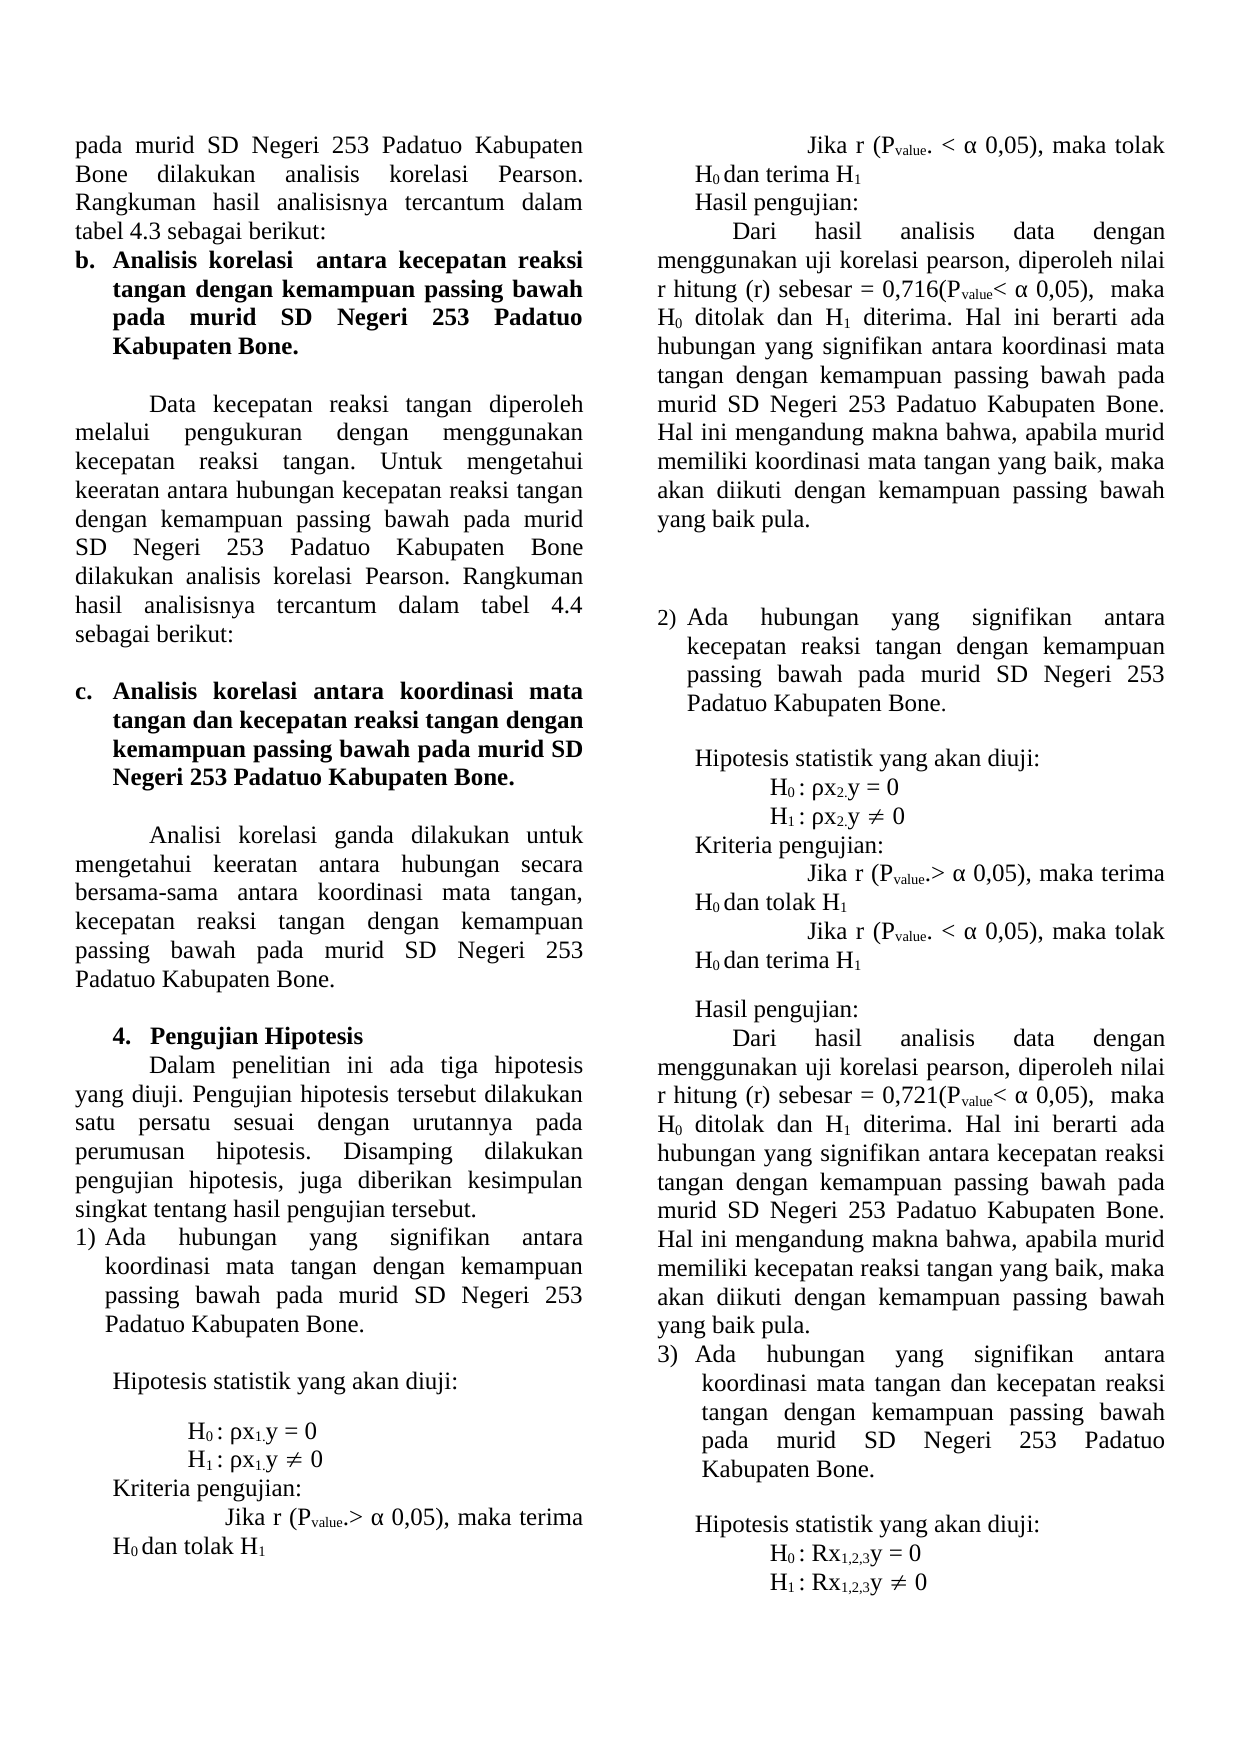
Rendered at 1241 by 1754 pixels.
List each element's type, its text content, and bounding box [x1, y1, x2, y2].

text Data kecepatan reaksi tangan diperoleh melalui pengukuran dengan menggunakan kecepatan reaksi tangan. Untuk mengetahui keeratan antara hubungan kecepatan reaksi tangan dengan kemampuan passing bawah pada murid SD Negeri 253 Padatuo Kabupaten Bone dilakukan analisis korelasi Pearson. Rangkuman hasil analisisnya tercantum dalam tabel 4.4 sebagai berikut: [75, 389, 583, 647]
text Dari hasil analisis data dengan menggunakan uji korelasi pearson, diperoleh nilai r hitung (r) sebesar = 0,716(Pvalue< α 0,05), maka H0 ditolak dan H1 diterima. Hal ini berarti ada hubungan yang signifikan antara koordinasi mata tangan dengan kemampuan passing bawah pada murid SD Negeri 253 Padatuo Kabupaten Bone. Hal ini mengandung makna bahwa, apabila murid memiliki koordinasi mata tangan yang baik, maka akan diikuti dengan kemampuan passing bawah yang baik pula. [657, 216, 1165, 532]
list Ada hubungan yang signifikan antara kecepatan reaksi tangan dengan kemampuan passing bawah pada murid SD Negeri 253 Padatuo Kabupaten Bone. [657, 602, 1165, 717]
text Hasil pengujian: [694, 994, 1165, 1023]
text Kriteria pengujian: [694, 830, 1165, 858]
text Jika r (Pvalue. ˂ α 0,05), maka tolak H0 dan terima H1 [694, 916, 1165, 973]
text H1 : ρx2.y 0 [657, 801, 1165, 830]
text Jika r (Pvalue.> α 0,05), maka terima H0 dan tolak H1 [694, 858, 1165, 916]
list Analisis korelasi antara koordinasi mata tangan dan kecepatan reaksi tangan dengan kemampuan passing bawah pada murid SD Negeri 253 Padatuo Kabupaten Bone. [75, 676, 583, 791]
text H0 : Rx1,2,3y = 0 [657, 1538, 1165, 1567]
text Hasil pengujian: [694, 187, 1165, 216]
text Analisi korelasi ganda dilakukan untuk mengetahui keeratan antara hubungan secara bersama-sama antara koordinasi mata tangan, kecepatan reaksi tangan dengan kemampuan passing bawah pada murid SD Negeri 253 Padatuo Kabupaten Bone. [75, 820, 583, 992]
text Hipotesis statistik yang akan diuji: [112, 1366, 583, 1395]
list Ada hubungan yang signifikan antara koordinasi mata tangan dengan kemampuan passing bawah pada murid SD Negeri 253 Padatuo Kabupaten Bone. [75, 1222, 583, 1337]
text Jika r (Pvalue.> α 0,05), maka terima H0 dan tolak H1 [112, 1502, 583, 1559]
text Hipotesis statistik yang akan diuji: [694, 1509, 1165, 1538]
text Kriteria pengujian: [112, 1473, 583, 1502]
list Analisis korelasi antara kecepatan reaksi tangan dengan kemampuan passing bawah pada murid SD Negeri 253 Padatuo Kabupaten Bone. [75, 245, 583, 360]
list Pengujian Hipotesis [112, 1021, 583, 1050]
text H1 : Rx1,2,3y 0 [657, 1567, 1165, 1596]
text Hipotesis statistik yang akan diuji: [694, 743, 1165, 772]
text Jika r (Pvalue. ˂ α 0,05), maka tolak H0 dan terima H1 [694, 130, 1165, 187]
text H0 : ρx1.y = 0 [75, 1416, 583, 1444]
text Dari hasil analisis data dengan menggunakan uji korelasi pearson, diperoleh nilai r hitung (r) sebesar = 0,721(Pvalue< α 0,05), maka H0 ditolak dan H1 diterima. Hal ini berarti ada hubungan yang signifikan antara kecepatan reaksi tangan dengan kemampuan passing bawah pada murid SD Negeri 253 Padatuo Kabupaten Bone. Hal ini mengandung makna bahwa, apabila murid memiliki kecepatan reaksi tangan yang baik, maka akan diikuti dengan kemampuan passing bawah yang baik pula. [657, 1023, 1165, 1339]
text Dalam penelitian ini ada tiga hipotesis yang diuji. Pengujian hipotesis tersebut dilakukan satu persatu sesuai dengan urutannya pada perumusan hipotesis. Disamping dilakukan pengujian hipotesis, juga diberikan kesimpulan singkat tentang hasil pengujian tersebut. [75, 1050, 583, 1222]
text H0 : ρx2.y = 0 [657, 772, 1165, 801]
text H1 : ρx1.y 0 [75, 1444, 583, 1473]
list Ada hubungan yang signifikan antara koordinasi mata tangan dan kecepatan reaksi tangan dengan kemampuan passing bawah pada murid SD Negeri 253 Padatuo Kabupaten Bone. [657, 1339, 1165, 1483]
